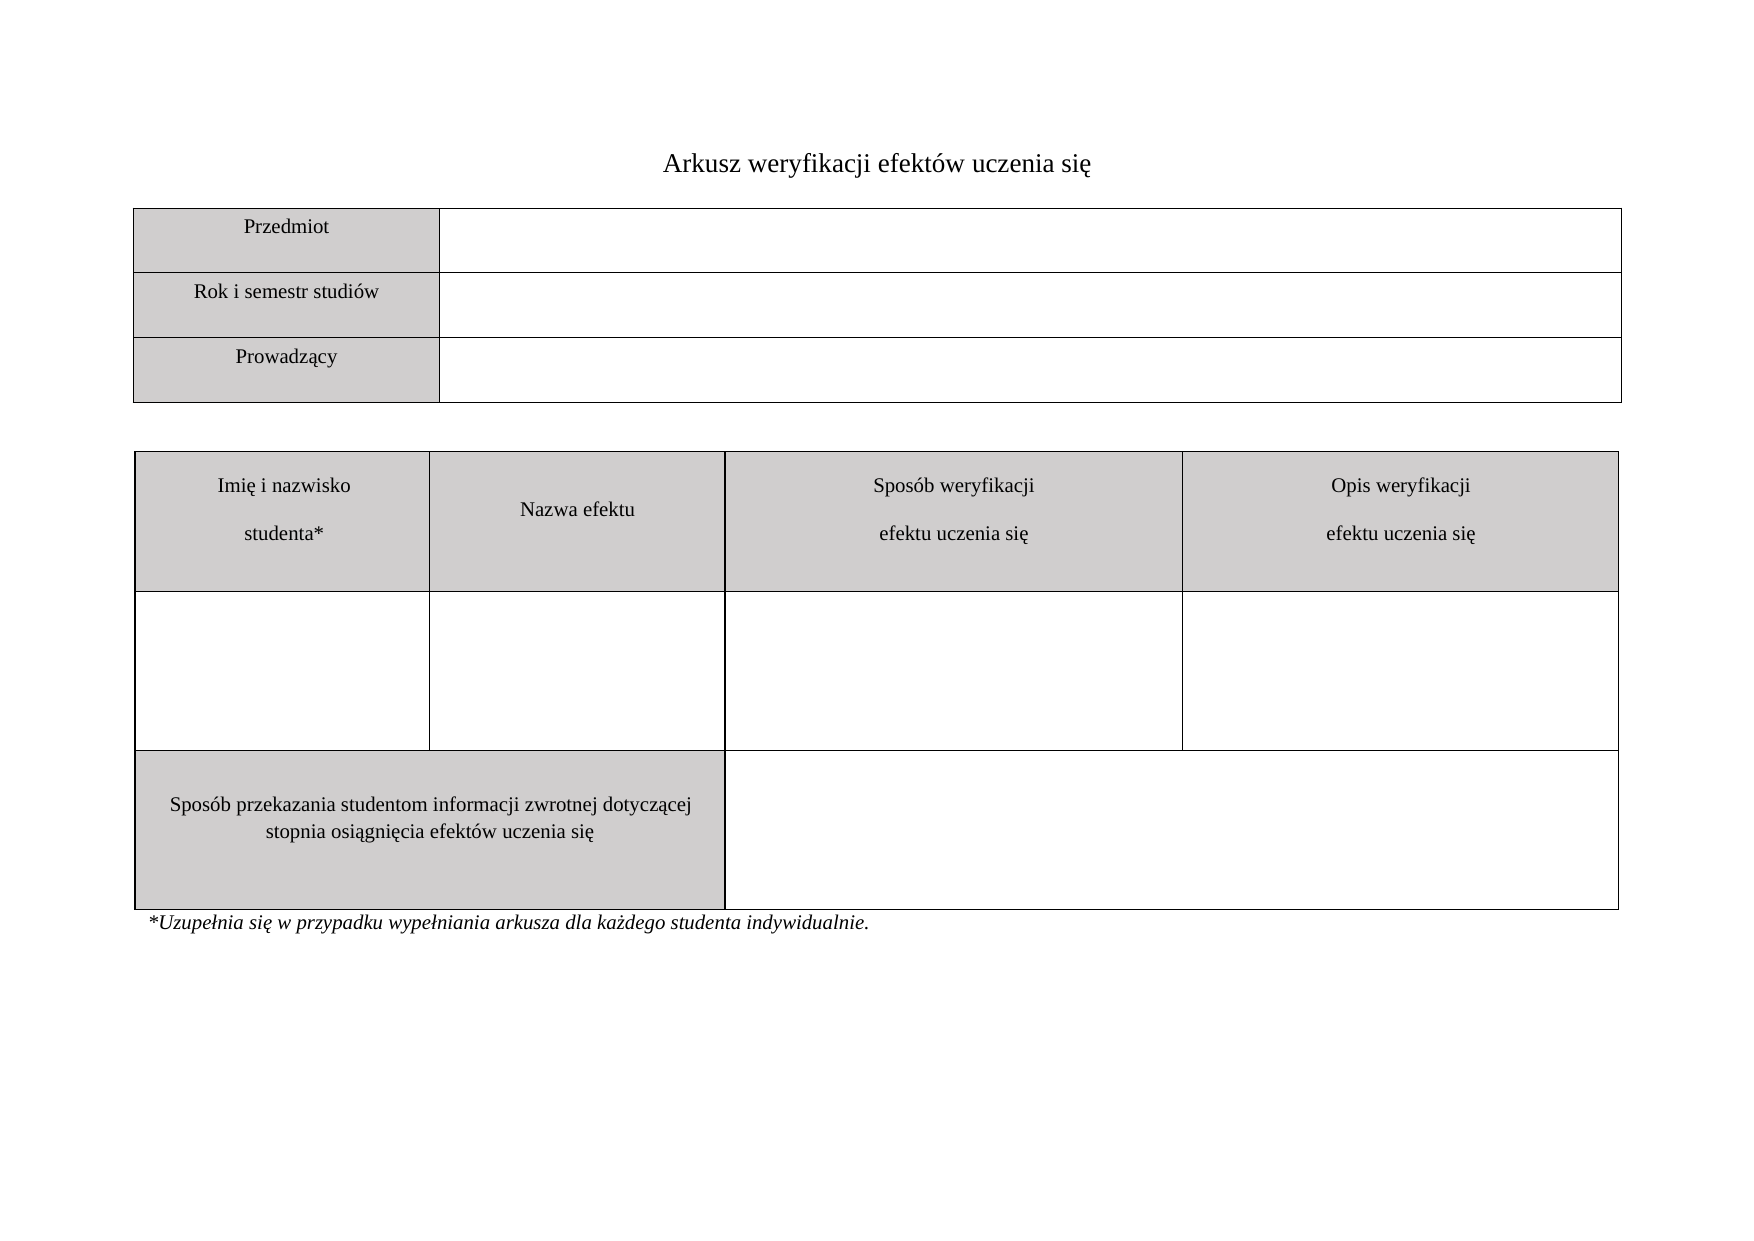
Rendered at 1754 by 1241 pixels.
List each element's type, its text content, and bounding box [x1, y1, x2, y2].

table_cell [440, 338, 1621, 402]
text Arkusz weryfikacji efektów uczenia się [148, 148, 1606, 179]
table_header Sposób weryfikacji efektu uczenia się [726, 452, 1182, 591]
text *Uzupełnia się w przypadku wypełniania arkusza dla każdego studenta indywidualnie. [148, 910, 1606, 934]
table_cell Rok i semestr studiów [134, 273, 439, 337]
table_cell Prowadzący [134, 338, 439, 402]
table_header Imię i nazwisko studenta* [136, 452, 429, 591]
table_cell Sposób przekazania studentom informacji zwrotnej dotyczącej stopnia osiągnięcia efektów uczenia się [136, 751, 724, 909]
table_cell [136, 592, 429, 750]
table_header Przedmiot [134, 209, 439, 272]
table_header [440, 209, 1621, 272]
table_header Opis weryfikacji efektu uczenia się [1183, 452, 1618, 591]
table_cell [430, 592, 724, 750]
table_cell [726, 592, 1182, 750]
table_cell [1183, 592, 1618, 750]
table_cell [726, 751, 1618, 909]
table_header Nazwa efektu [430, 452, 724, 591]
table_cell [440, 273, 1621, 337]
